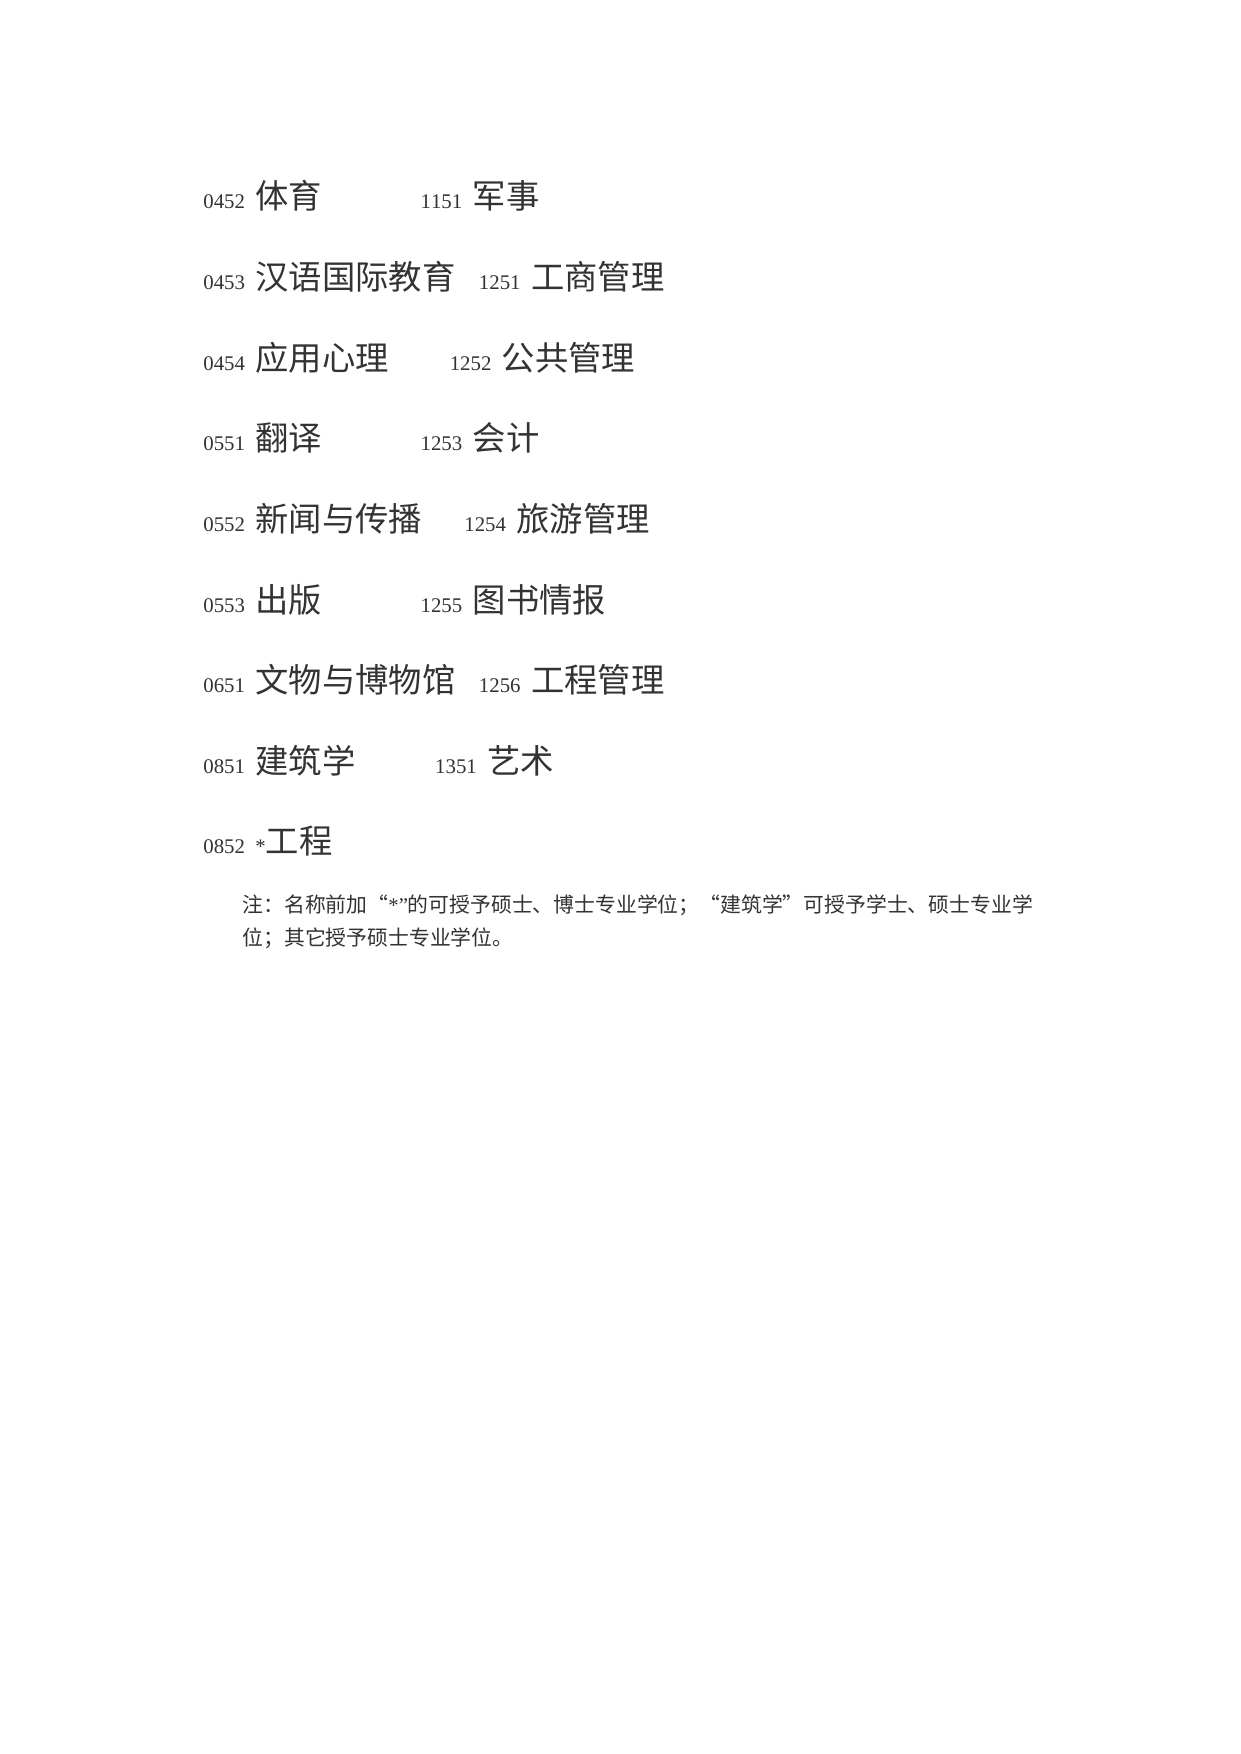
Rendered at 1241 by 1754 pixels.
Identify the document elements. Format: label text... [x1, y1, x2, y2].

text 0454 应用心理 1252 公共管理 [203, 323, 1037, 388]
text 注：名称前加“*”的可授予硕士、博士专业学位；“建筑学”可授予学士、硕士专业学位；其它授予硕士专业学位。 [242, 888, 1053, 953]
text 0452 体育 1151 军事 [203, 162, 1037, 227]
text 0553 出版 1255 图书情报 [203, 565, 1037, 630]
text 0851 建筑学 1351 艺术 [203, 726, 1037, 791]
text 0852 *工程 [203, 807, 1037, 872]
text 0651 文物与博物馆 1256 工程管理 [203, 646, 1037, 711]
text 0453 汉语国际教育 1251 工商管理 [203, 243, 1037, 308]
text 0551 翻译 1253 会计 [203, 404, 1037, 469]
text 0552 新闻与传播 1254 旅游管理 [203, 484, 1037, 549]
